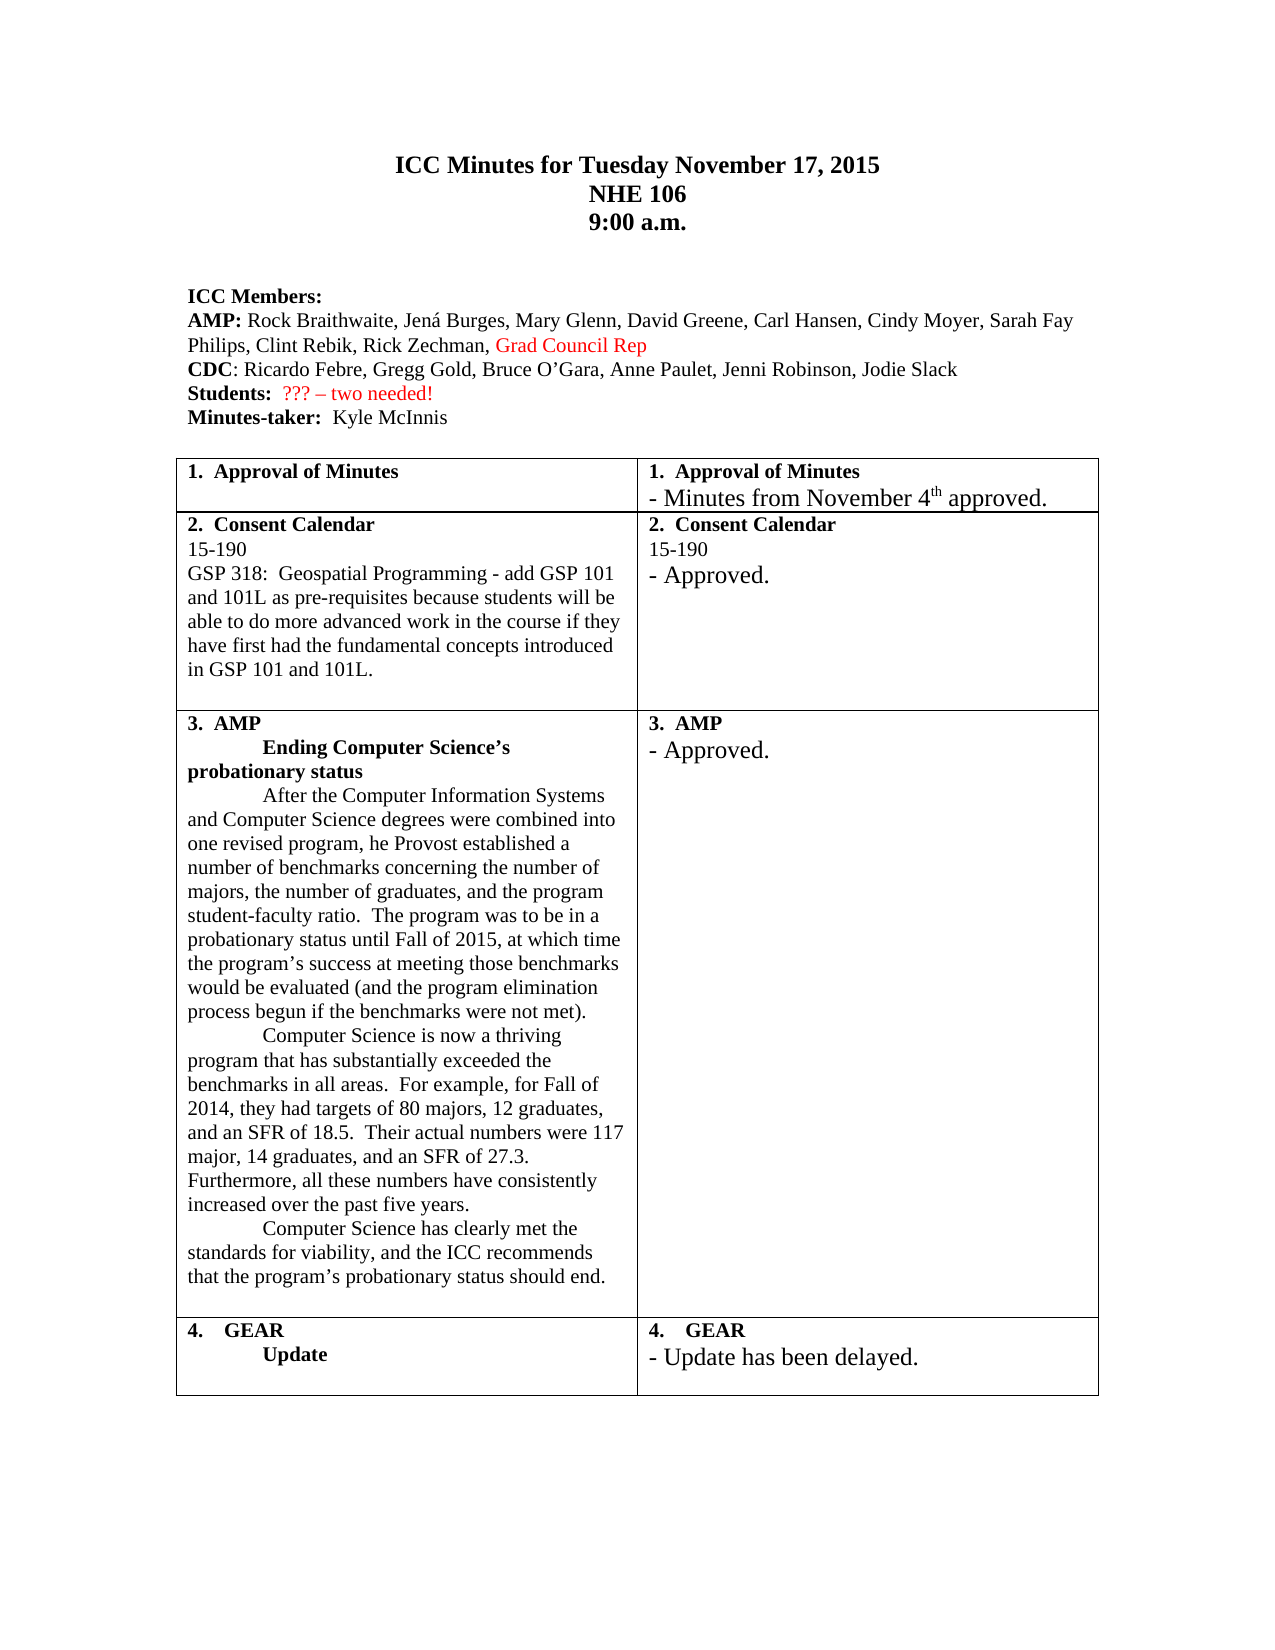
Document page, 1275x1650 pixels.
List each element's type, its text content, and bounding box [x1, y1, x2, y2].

text NHE 106 [187, 179, 1087, 207]
table_cell 4. GEAR Update [177, 1318, 637, 1395]
table_cell 2. Consent Calendar 15-190 - Approved. [638, 513, 1098, 709]
text ICC Members: [187, 284, 1087, 308]
text AMP: Rock Braithwaite, Jená Burges, Mary Glenn, David Greene, Carl Hansen, Cindy Moyer, Sarah Fay Philips, Clint Rebik, Rick Zechman, Grad Council Rep [187, 308, 1087, 357]
text Students: ??? – two needed! [187, 381, 1087, 405]
table_cell 2. Consent Calendar 15-190 GSP 318: Geospatial Programming - add GSP 101 and 101L as pre-requisites because students will be able to do more advanced work in the course if they have first had the fundamental concepts introduced in GSP 101 and 101L. [177, 513, 637, 709]
text ICC Minutes for Tuesday November 17, 2015 [187, 150, 1087, 179]
table_cell 3. AMP - Approved. [638, 711, 1098, 1317]
text CDC: Ricardo Febre, Gregg Gold, Bruce O’Gara, Anne Paulet, Jenni Robinson, Jodie Slack [187, 357, 1087, 381]
table_header 1. Approval of Minutes [177, 459, 637, 511]
table_header 1. Approval of Minutes - Minutes from November 4th approved. [638, 459, 1098, 511]
table_cell 4. GEAR - Update has been delayed. [638, 1318, 1098, 1395]
text 9:00 a.m. [187, 207, 1087, 236]
table_cell 3. AMP Ending Computer Science’s probationary status After the Computer Information Systems and Computer Science degrees were combined into one revised program, he Provost established a number of benchmarks concerning the number of majors, the number of graduates, and the program student-faculty ratio. The program was to be in a probationary status until Fall of 2015, at which time the program’s success at meeting those benchmarks would be evaluated (and the program elimination process begun if the benchmarks were not met). Computer Science is now a thriving program that has substantially exceeded the benchmarks in all areas. For example, for Fall of 2014, they had targets of 80 majors, 12 graduates, and an SFR of 18.5. Their actual numbers were 117 major, 14 graduates, and an SFR of 27.3. Furthermore, all these numbers have consistently increased over the past five years. Computer Science has clearly met the standards for viability, and the ICC recommends that the program’s probationary status should end. [177, 711, 637, 1317]
text Minutes-taker: Kyle McInnis [187, 405, 1087, 429]
